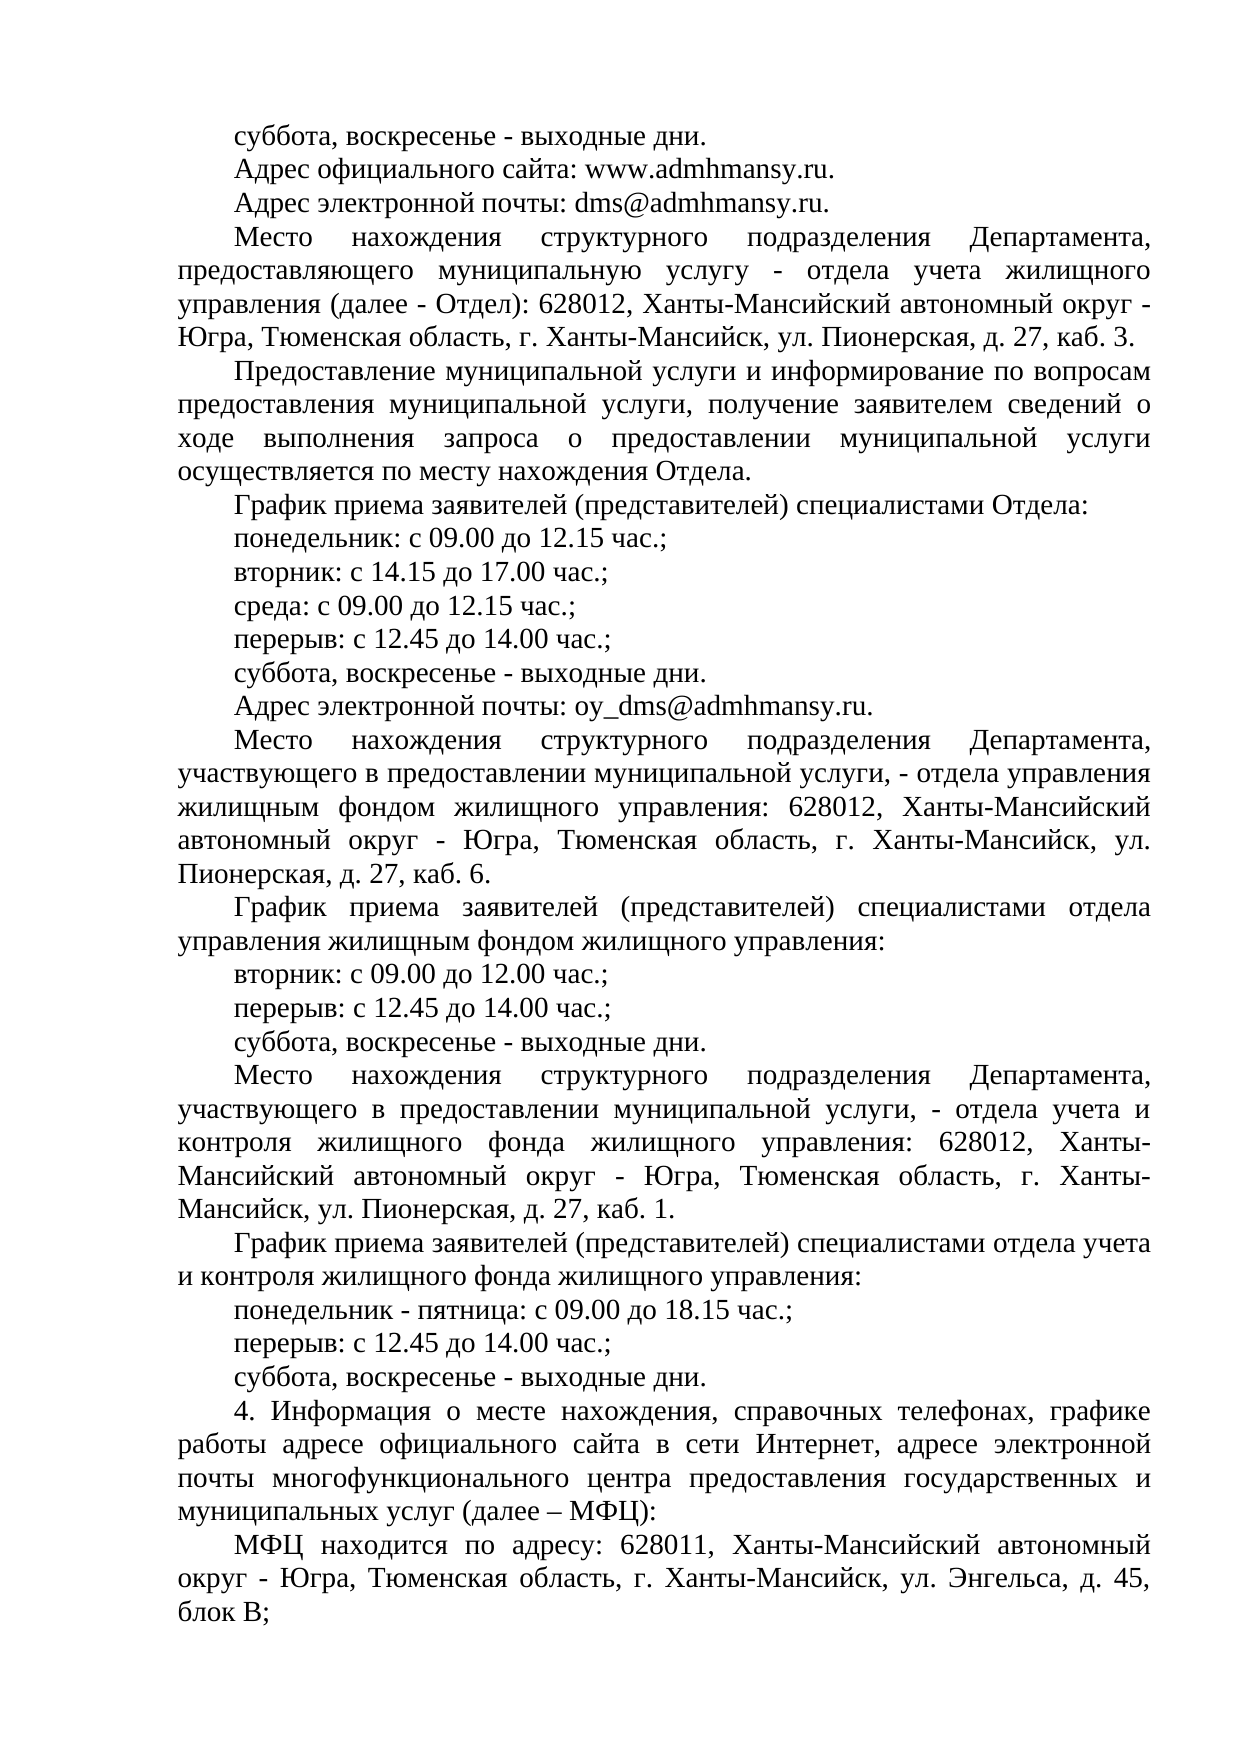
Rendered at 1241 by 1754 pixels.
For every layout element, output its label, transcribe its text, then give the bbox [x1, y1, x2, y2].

text суббота, воскресенье - выходные дни. [177, 1024, 1152, 1057]
text перерыв: с 12.45 до 14.00 час.; [177, 990, 1152, 1024]
text Место нахождения структурного подразделения Департамента, предоставляющего муниципальную услугу - отдела учета жилищного управления (далее - Отдел): 628012, Ханты-Мансийский автономный округ - Югра, Тюменская область, г. Ханты-Мансийск, ул. Пионерская, д. 27, каб. 3. [177, 219, 1152, 353]
text суббота, воскресенье - выходные дни. [177, 655, 1152, 688]
text МФЦ находится по адресу: 628011, Ханты-Мансийский автономный округ - Югра, Тюменская область, г. Ханты-Мансийск, ул. Энгельса, д. 45, блок В; [177, 1527, 1152, 1627]
text перерыв: с 12.45 до 14.00 час.; [177, 621, 1152, 655]
text Место нахождения структурного подразделения Департамента, участвующего в предоставлении муниципальной услуги, - отдела учета и контроля жилищного фонда жилищного управления: 628012, Ханты-Мансийский автономный округ - Югра, Тюменская область, г. Ханты-Мансийск, ул. Пионерская, д. 27, каб. 1. [177, 1057, 1152, 1225]
text График приема заявителей (представителей) специалистами Отдела: [177, 487, 1152, 521]
text Место нахождения структурного подразделения Департамента, участвующего в предоставлении муниципальной услуги, - отдела управления жилищным фондом жилищного управления: 628012, Ханты-Мансийский автономный округ - Югра, Тюменская область, г. Ханты-Мансийск, ул. Пионерская, д. 27, каб. 6. [177, 722, 1152, 889]
text 4. Информация о месте нахождения, справочных телефонах, графике работы адресе официального сайта в сети Интернет, адресе электронной почты многофункционального центра предоставления государственных и муниципальных услуг (далее – МФЦ): [177, 1393, 1152, 1527]
text вторник: с 09.00 до 12.00 час.; [177, 957, 1152, 990]
text Предоставление муниципальной услуги и информирование по вопросам предоставления муниципальной услуги, получение заявителем сведений о ходе выполнения запроса о предоставлении муниципальной услуги осуществляется по месту нахождения Отдела. [177, 353, 1152, 487]
text понедельник - пятница: с 09.00 до 18.15 час.; [177, 1292, 1152, 1326]
text суббота, воскресенье - выходные дни. [177, 118, 1152, 152]
text Адрес электронной почты: dms@admhmansy.ru. [177, 185, 1152, 219]
text понедельник: с 09.00 до 12.15 час.; [177, 521, 1152, 554]
text вторник: с 14.15 до 17.00 час.; [177, 554, 1152, 588]
text График приема заявителей (представителей) специалистами отдела учета и контроля жилищного фонда жилищного управления: [177, 1225, 1152, 1292]
text График приема заявителей (представителей) специалистами отдела управления жилищным фондом жилищного управления: [177, 889, 1152, 957]
text Адрес официального сайта: www.admhmansy.ru. [177, 152, 1152, 185]
text суббота, воскресенье - выходные дни. [177, 1359, 1152, 1393]
text Адрес электронной почты: oy_dms@admhmansy.ru. [177, 688, 1152, 722]
text среда: с 09.00 до 12.15 час.; [177, 588, 1152, 621]
text перерыв: с 12.45 до 14.00 час.; [177, 1326, 1152, 1359]
